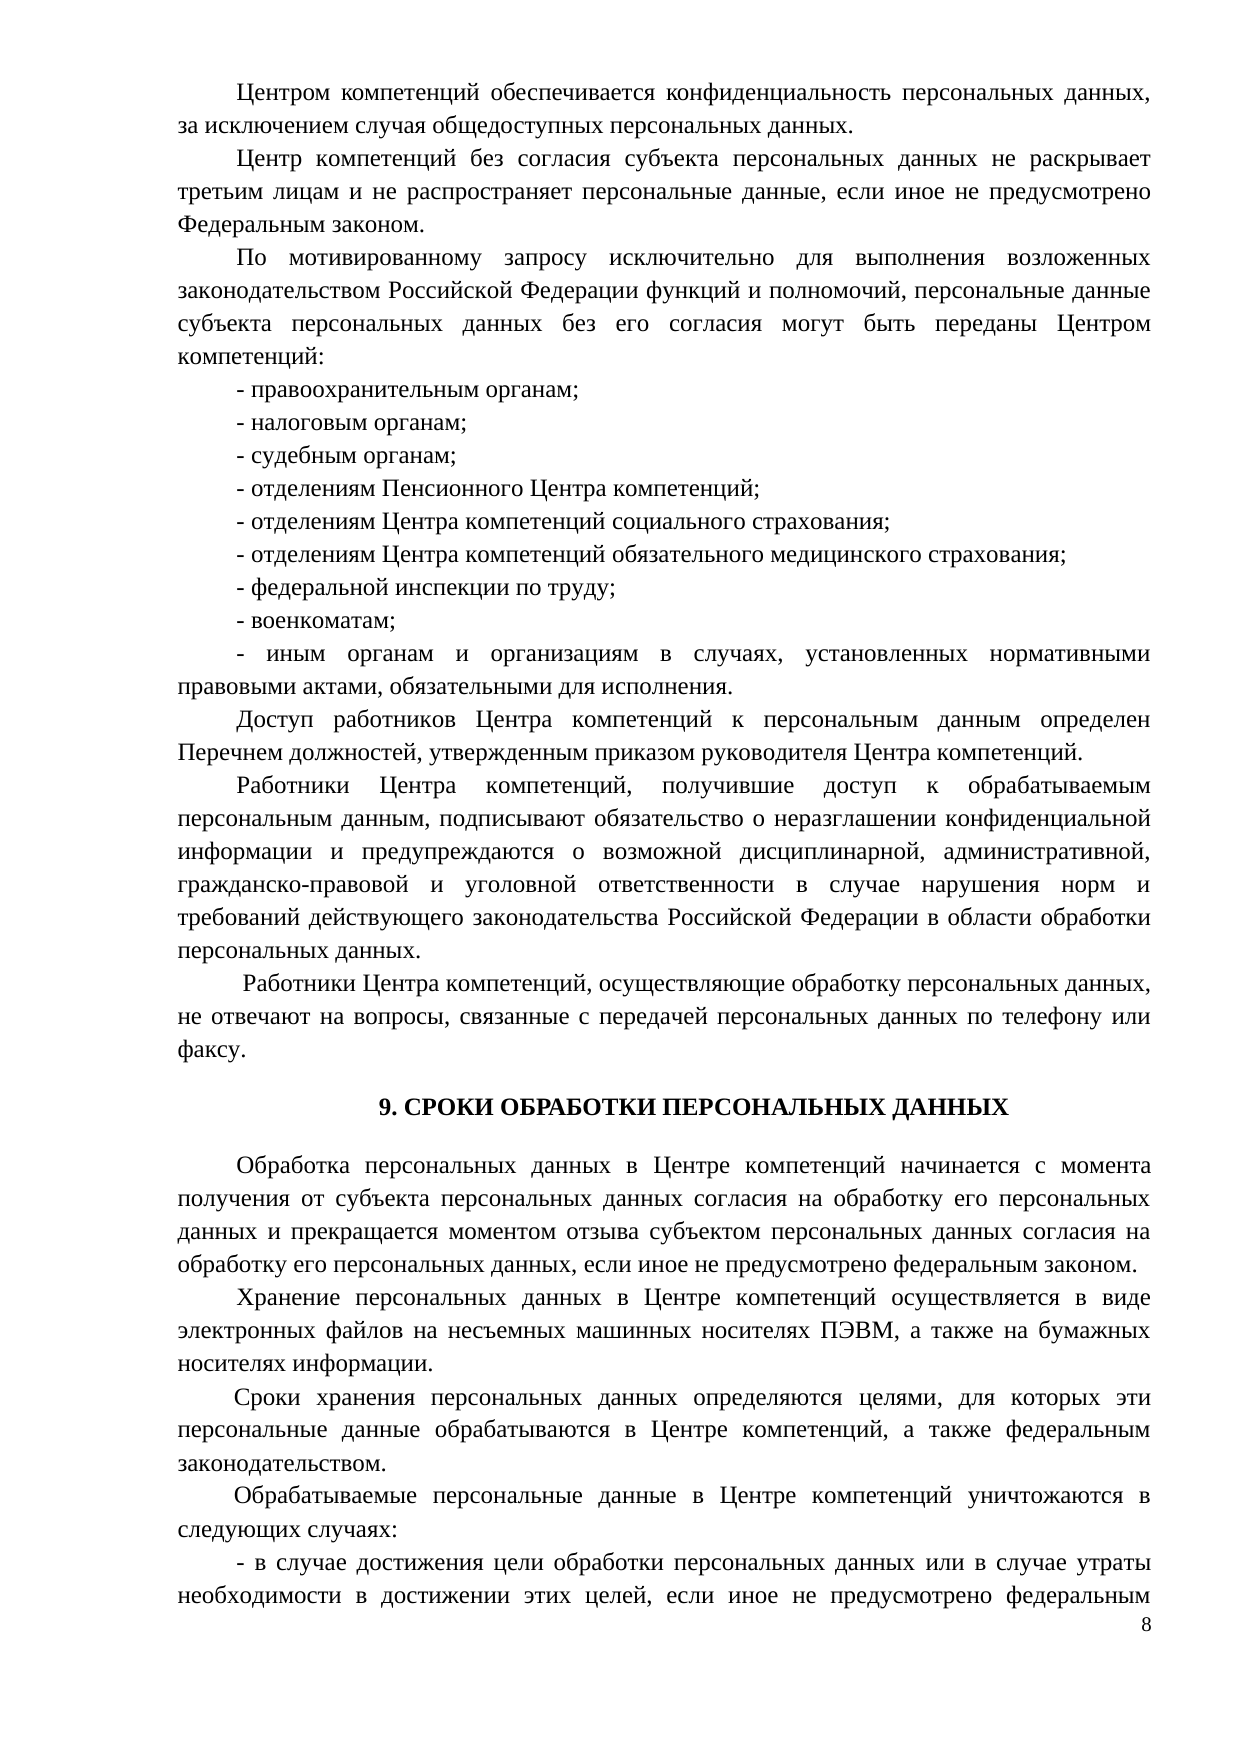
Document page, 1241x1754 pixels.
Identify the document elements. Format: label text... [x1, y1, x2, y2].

list - отделениям Пенсионного Центра компетенций; [177, 473, 1152, 502]
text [177, 1547, 1152, 1608]
text Сроки хранения персональных данных определяются целями, для которых эти персональные данные обрабатываются в Центре компетенций, а также федеральным законодательством. [177, 1382, 1152, 1476]
subtitle Центром компетенций обеспечивается конфиденциальность персональных данных, за исключением случая общедоступных персональных данных. [177, 77, 1152, 138]
text Хранение персональных данных в Центре компетенций осуществляется в виде электронных файлов на несъемных машинных носителях ПЭВМ, а также на бумажных носителях информации. [177, 1282, 1152, 1377]
text Работники Центра компетенций, осуществляющие обработку персональных данных, не отвечают на вопросы, связанные с передачей персональных данных по телефону или факсу. [177, 968, 1152, 1063]
text Обрабатываемые персональные данные в Центре компетенций уничтожаются в следующих случаях: [177, 1481, 1152, 1542]
text - иным органам и организациям в случаях, установленных нормативными правовыми актами, обязательными для исполнения. [177, 638, 1152, 700]
text - военкоматам; [177, 605, 1152, 634]
list - правоохранительным органам; [177, 374, 1152, 403]
text Работники Центра компетенций, получившие доступ к обрабатываемым персональным данным, подписывают обязательство о неразглашении конфиденциальной информации и предупреждаются о возможной дисциплинарной, административной, гражданско-правовой и уголовной ответственности в случае нарушения норм и требований действующего законодательства Российской Федерации в области обработки персональных данных. [177, 770, 1152, 964]
list - отделениям Центра компетенций обязательного медицинского страхования; [177, 539, 1152, 568]
text Доступ работников Центра компетенций к персональным данным определен Перечнем должностей, утвержденным приказом руководителя Центра компетенций. [177, 704, 1152, 766]
list - федеральной инспекции по труду; [177, 572, 1152, 601]
text Обработка персональных данных в Центре компетенций начинается с момента получения от субъекта персональных данных согласия на обработку его персональных данных и прекращается моментом отзыва субъектом персональных данных согласия на обработку его персональных данных, если иное не предусмотрено федеральным законом. [177, 1150, 1152, 1278]
list - отделениям Центра компетенций социального страхования; [177, 506, 1152, 535]
subtitle 9. СРОКИ ОБРАБОТКИ ПЕРСОНАЛЬНЫХ ДАННЫХ [177, 1092, 1152, 1121]
text Центр компетенций без согласия субъекта персональных данных не раскрывает третьим лицам и не распространяет персональные данные, если иное не предусмотрено Федеральным законом. [177, 143, 1152, 238]
list - налоговым органам; [177, 407, 1152, 436]
list - судебным органам; [177, 440, 1152, 469]
text По мотивированному запросу исключительно для выполнения возложенных законодательством Российской Федерации функций и полномочий, персональные данные субъекта персональных данных без его согласия могут быть переданы Центром компетенций: [177, 242, 1152, 370]
